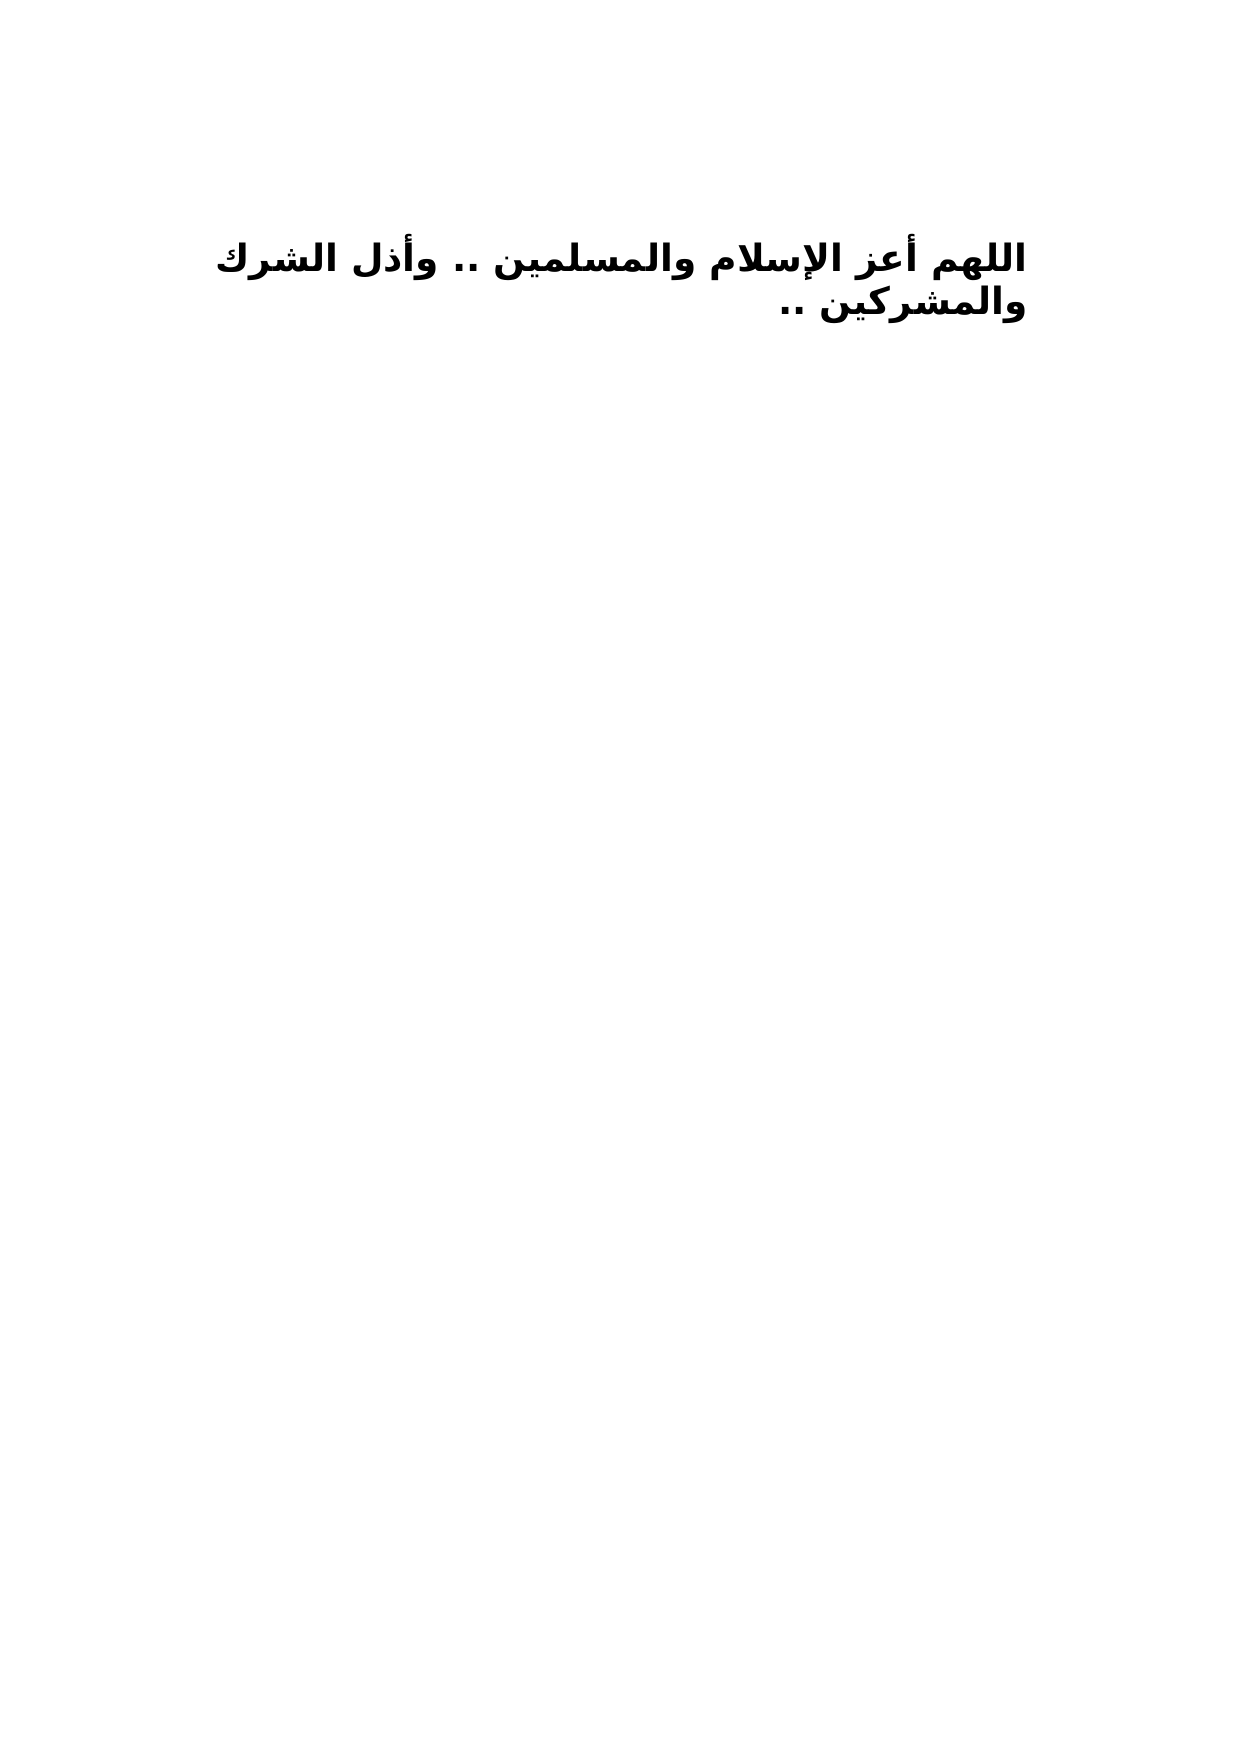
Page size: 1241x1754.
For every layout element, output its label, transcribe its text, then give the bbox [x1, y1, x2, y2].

text اللهم أعز الإسلام والمسلمين .. وأذل الشرك والمشركين .. [213, 236, 1028, 323]
